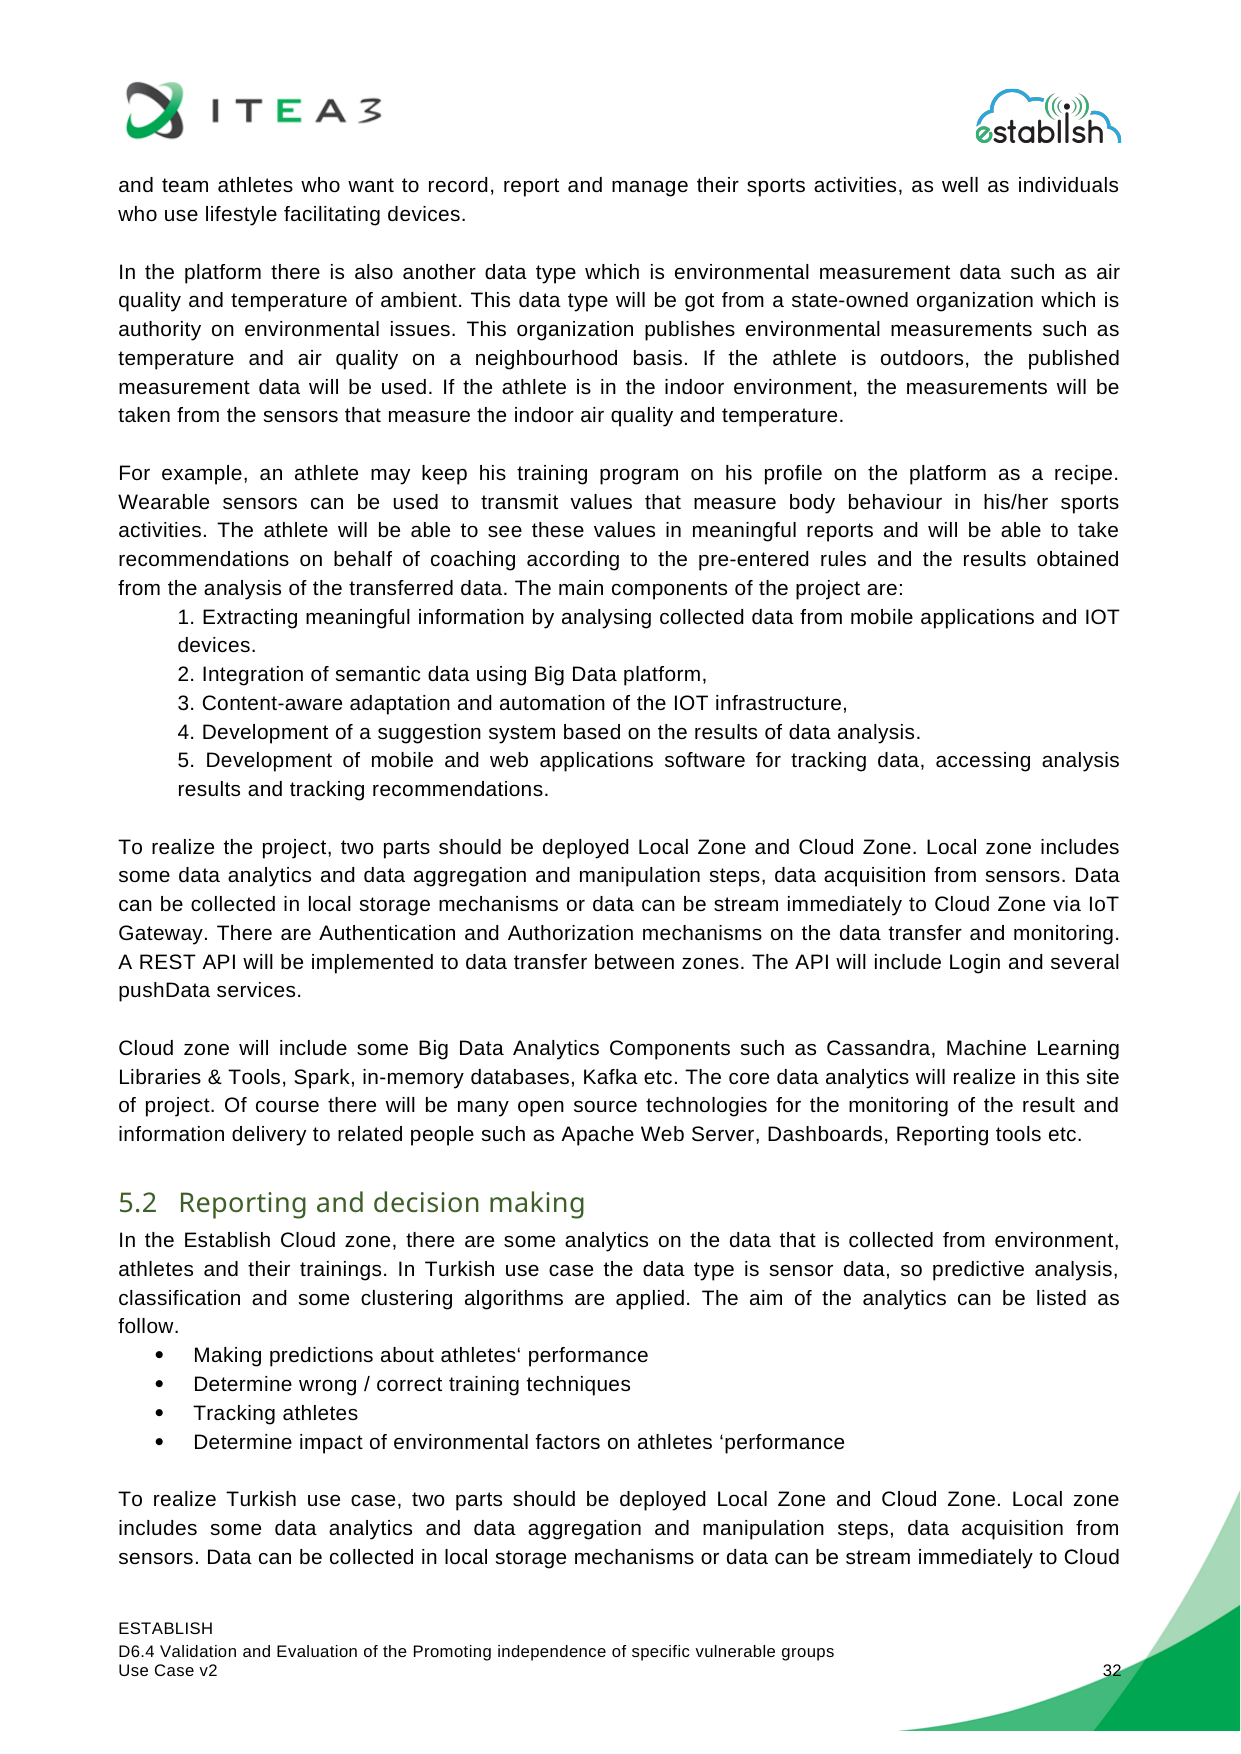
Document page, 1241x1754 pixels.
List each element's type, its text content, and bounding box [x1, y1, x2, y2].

picture [974, 87, 1123, 145]
list Determine wrong / correct training techniques [156, 1372, 1122, 1396]
text 4. Development of a suggestion system based on the results of data analysis. [177, 719, 1122, 743]
list Making predictions about athletes‘ performance [156, 1343, 1122, 1367]
text 1. Extracting meaningful information by analysing collected data from mobile applications and IOT devices. [177, 604, 1122, 657]
text Cloud zone will include some Big Data Analytics Components such as Cassandra, Machine Learning Libraries & Tools, Spark, in-memory databases, Kafka etc. The core data analytics will realize in this site of project. Of course there will be many open source technologies for the monitoring of the result and information delivery to related people such as Apache Web Server, Dashboards, Reporting tools etc. [118, 1036, 1122, 1146]
text For example, an athlete may keep his training program on his profile on the platform as a recipe. Wearable sensors can be used to transmit values that measure body behaviour in his/her sports activities. The athlete will be able to see these values in meaningful reports and will be able to take recommendations on behalf of coaching according to the pre-entered rules and the results obtained from the analysis of the transferred data. The main components of the project are: [118, 461, 1122, 600]
list Tracking athletes [156, 1401, 1122, 1425]
picture [808, 1462, 1241, 1731]
list Determine impact of environmental factors on athletes ‘performance [156, 1429, 1122, 1453]
subtitle Reporting and decision making [118, 1184, 1122, 1221]
text 3. Content-aware adaptation and automation of the IOT infrastructure, [177, 691, 1122, 715]
text 5. Development of mobile and web applications software for tracking data, accessing analysis results and tracking recommendations. [177, 748, 1122, 801]
text In the platform there is also another data type which is environmental measurement data such as air quality and temperature of ambient. This data type will be got from a state-owned organization which is authority on environmental issues. This organization publishes environmental measurements such as temperature and air quality on a neighbourhood basis. If the athlete is outdoors, the published measurement data will be used. If the athlete is in the indoor environment, the measurements will be taken from the sensors that measure the indoor air quality and temperature. [118, 259, 1122, 427]
text To realize the project, two parts should be deployed Local Zone and Cloud Zone. Local zone includes some data analytics and data aggregation and manipulation steps, data acquisition from sensors. Data can be collected in local storage mechanisms or data can be stream immediately to Cloud Zone via IoT Gateway. There are Authentication and Authorization mechanisms on the data transfer and monitoring. A REST API will be implemented to data transfer between zones. The API will include Login and several pushData services. [118, 834, 1122, 1002]
picture [118, 73, 392, 145]
text 2. Integration of semantic data using Big Data platform, [177, 662, 1122, 686]
text In the Establish Cloud zone, there are some analytics on the data that is collected from environment, athletes and their trainings. In Turkish use case the data type is sensor data, so predictive analysis, classification and some clustering algorithms are applied. The aim of the analytics can be listed as follow. [118, 1228, 1122, 1338]
